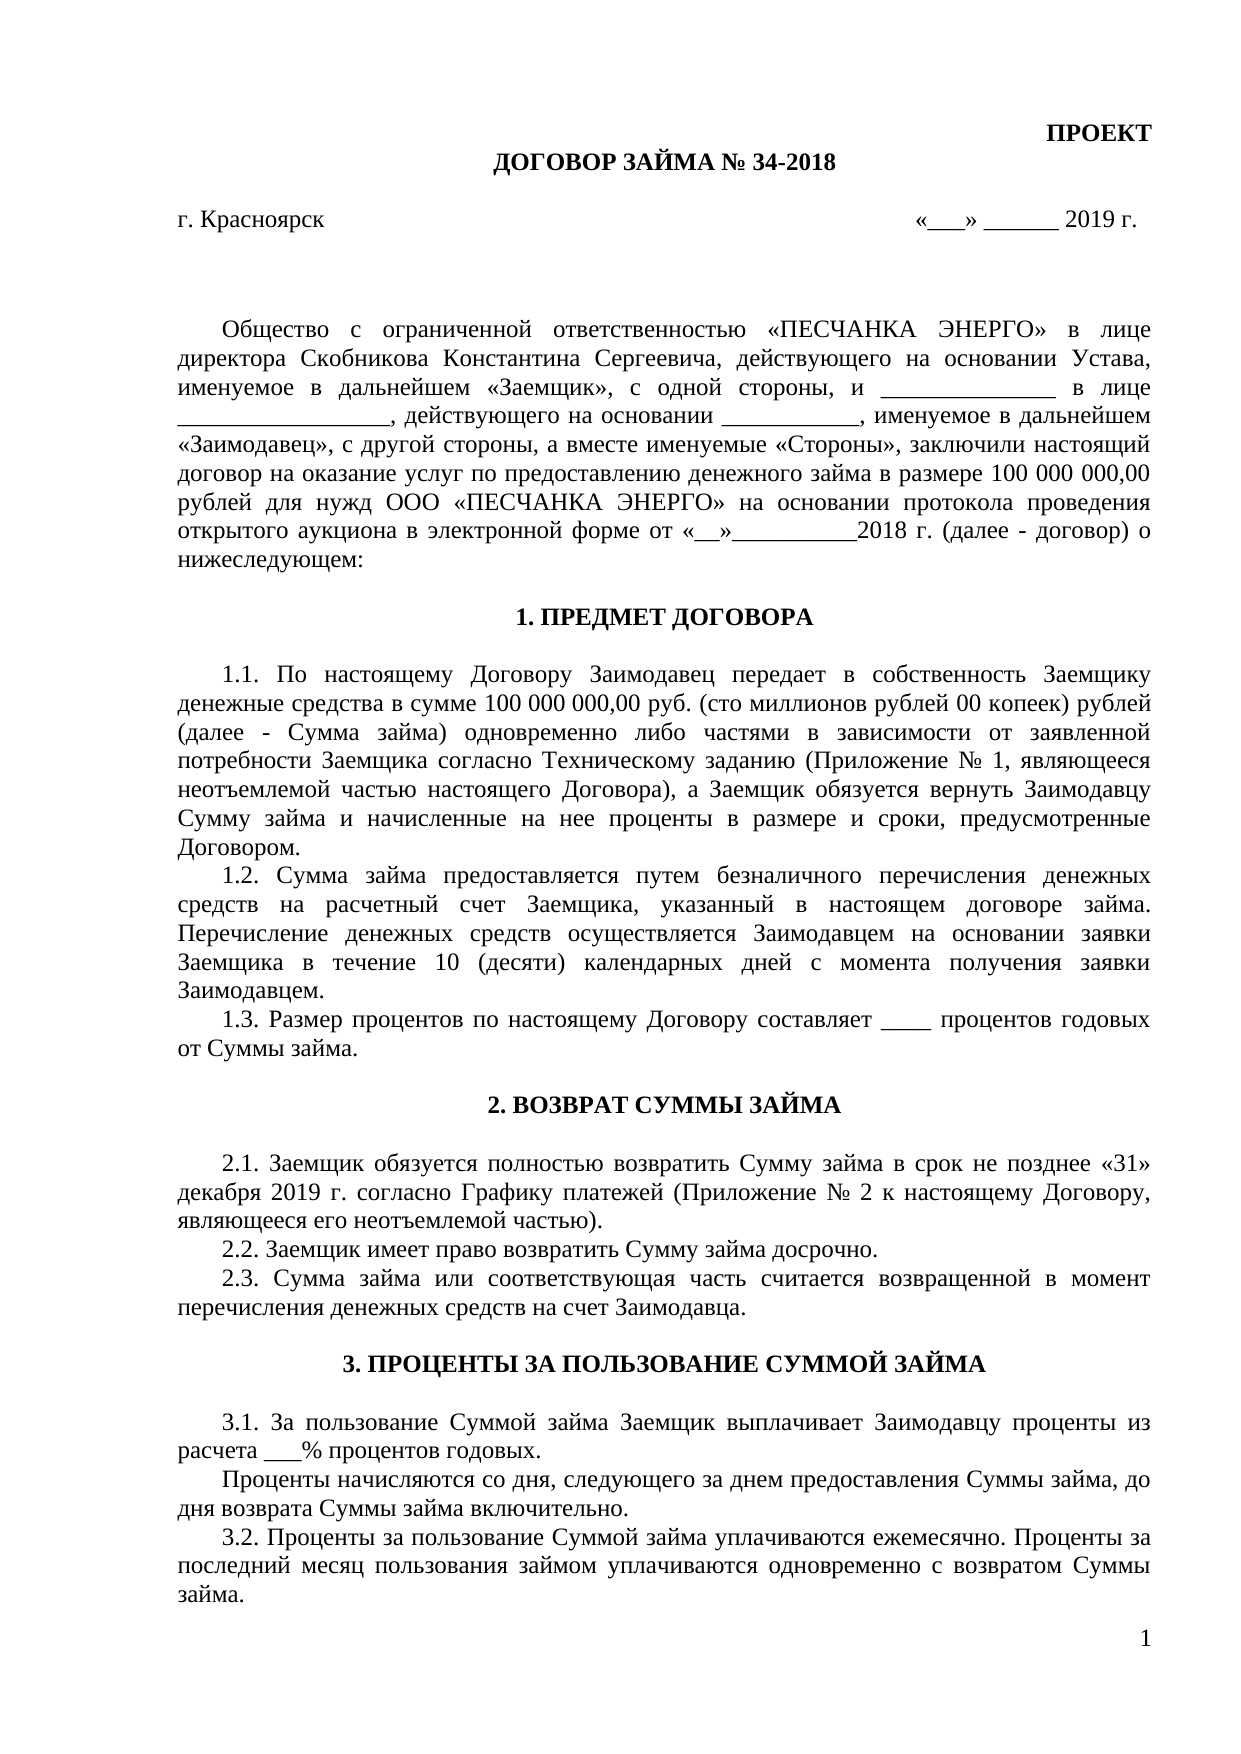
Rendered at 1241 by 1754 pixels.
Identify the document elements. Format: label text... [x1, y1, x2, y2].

text ПРОЕКТ [177, 118, 1152, 147]
text 2.1. Заемщик обязуется полностью возвратить Сумму займа в срок не позднее «31» декабря 2019 г. согласно Графику платежей (Приложение № 2 к настоящему Договору, являющееся его неотъемлемой частью). [177, 1148, 1152, 1234]
text 1.1. По настоящему Договору Заимодавец передает в собственность Заемщику денежные средства в сумме 100 000 000,00 руб. (сто миллионов рублей 00 копеек) рублей (далее - Сумма займа) одновременно либо частями в зависимости от заявленной потребности Заемщика согласно Техническому заданию (Приложение № 1, являющееся неотъемлемой частью настоящего Договора), а Заемщик обязуется вернуть Заимодавцу Сумму займа и начисленные на нее проценты в размере и сроки, предусмотренные Договором. [177, 659, 1152, 861]
text 3. ПРОЦЕНТЫ ЗА ПОЛЬЗОВАНИЕ СУММОЙ ЗАЙМА [177, 1349, 1152, 1378]
text 3.2. Проценты за пользование Суммой займа уплачиваются ежемесячно. Проценты за последний месяц пользования займом уплачиваются одновременно с возвратом Суммы займа. [177, 1522, 1152, 1608]
text 2. ВОЗВРАТ СУММЫ ЗАЙМА [177, 1091, 1152, 1119]
text 1.3. Размер процентов по настоящему Договору составляет ____ процентов годовых от Суммы займа. [177, 1004, 1152, 1062]
text 1. ПРЕДМЕТ ДОГОВОРА [177, 602, 1152, 631]
text г. Красноярск «___» ______ 2019 г. [177, 204, 1152, 233]
text 2.2. Заемщик имеет право возвратить Сумму займа досрочно. [177, 1234, 1152, 1263]
text ДОГОВОР ЗАЙМА № 34-2018 [177, 147, 1152, 176]
text 1.2. Сумма займа предоставляется путем безналичного перечисления денежных средств на расчетный счет Заемщика, указанный в настоящем договоре займа. Перечисление денежных средств осуществляется Заимодавцем на основании заявки Заемщика в течение 10 (десяти) календарных дней с момента получения заявки Заимодавцем. [177, 861, 1152, 1004]
text Проценты начисляются со дня, следующего за днем предоставления Суммы займа, до дня возврата Суммы займа включительно. [177, 1464, 1152, 1522]
text 3.1. За пользование Суммой займа Заемщик выплачивает Заимодавцу проценты из расчета ___% процентов годовых. [177, 1407, 1152, 1464]
text Общество с ограниченной ответственностью «ПЕСЧАНКА ЭНЕРГО» в лице директора Скобникова Константина Сергеевича, действующего на основании Устава, именуемое в дальнейшем «Заемщик», с одной стороны, и ______________ в лице _________________, действующего на основании ___________, именуемое в дальнейшем «Заимодавец», с другой стороны, а вместе именуемые «Стороны», заключили настоящий договор на оказание услуг по предоставлению денежного займа в размере 100 000 000,00 рублей для нужд ООО «ПЕСЧАНКА ЭНЕРГО» на основании протокола проведения открытого аукциона в электронной форме от «__»__________2018 г. (далее - договор) о нижеследующем: [177, 314, 1152, 573]
text 2.3. Сумма займа или соответствующая часть считается возвращенной в момент перечисления денежных средств на счет Заимодавца. [177, 1263, 1152, 1321]
